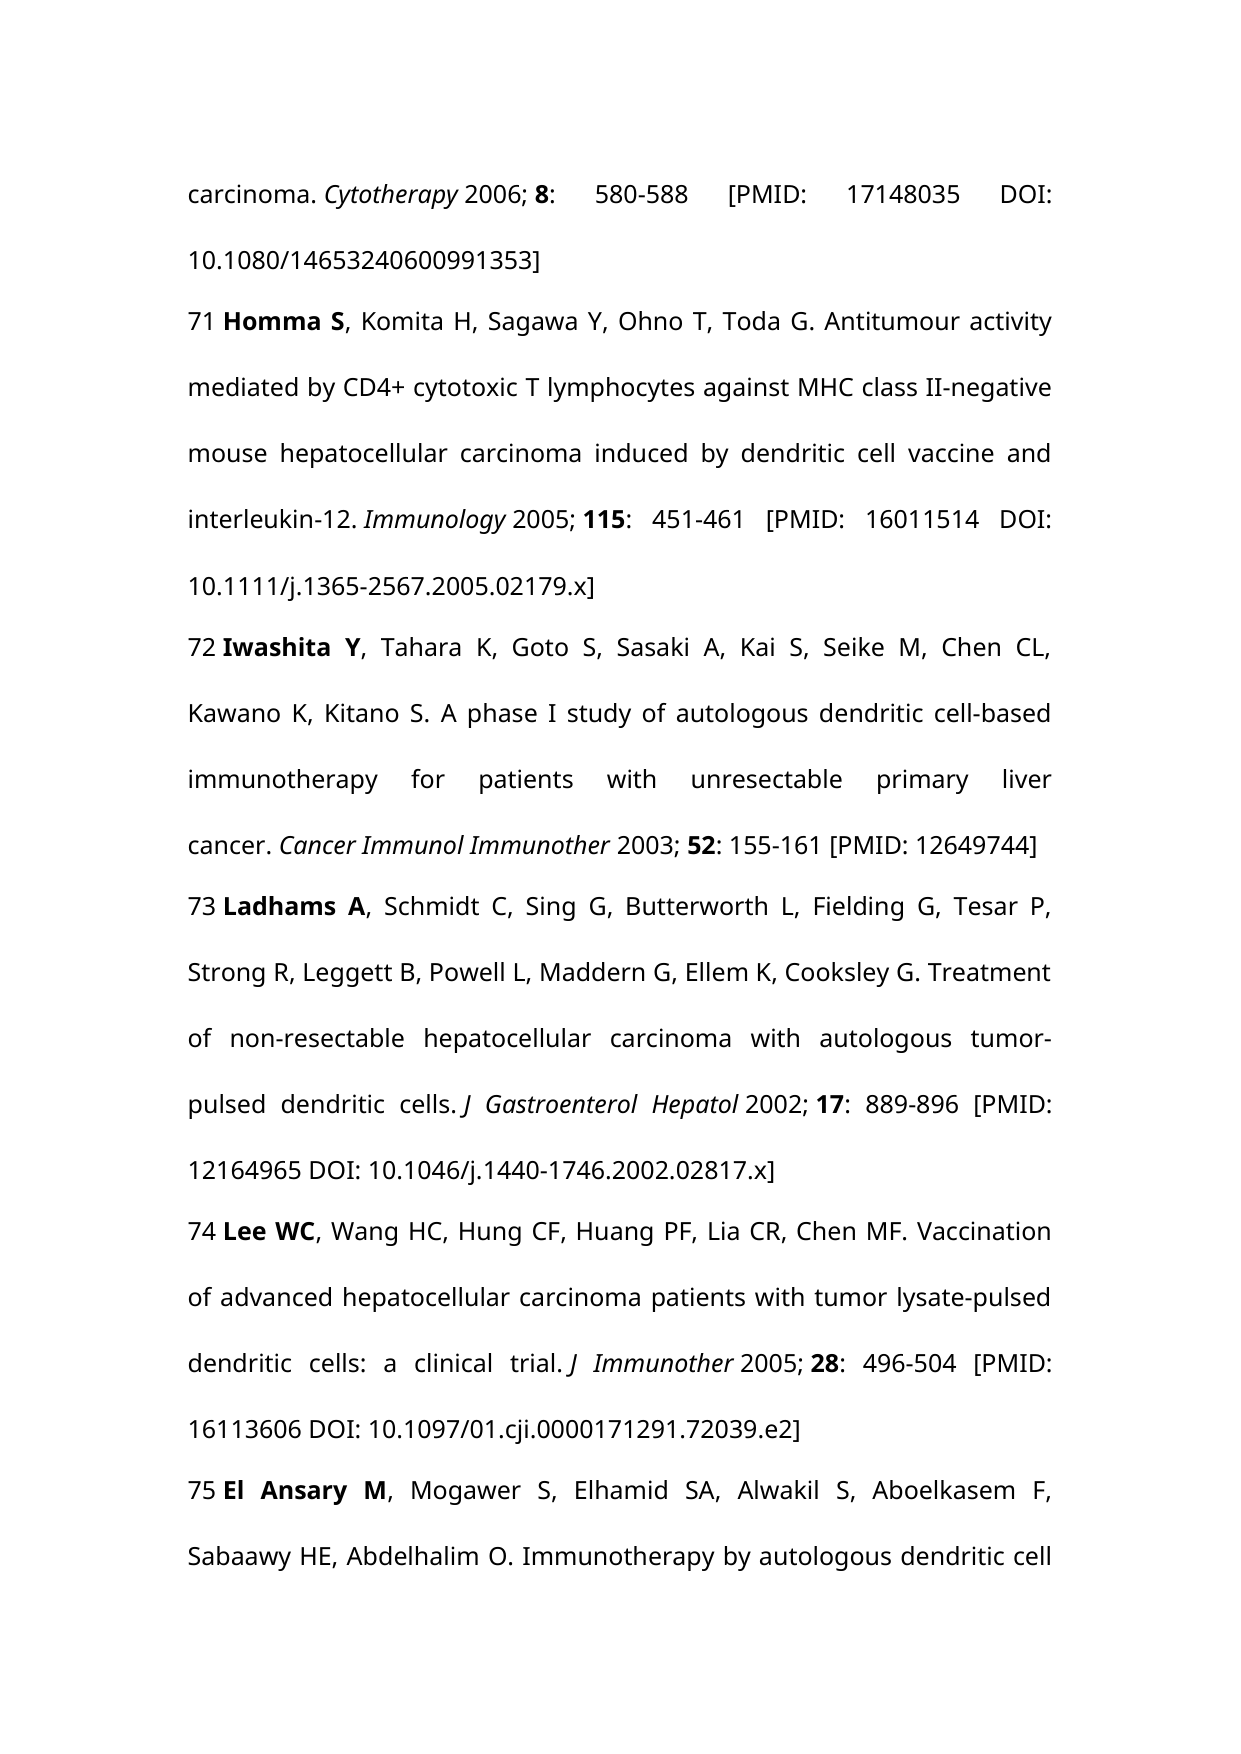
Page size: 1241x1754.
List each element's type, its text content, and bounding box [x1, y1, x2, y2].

text 72 Iwashita Y, Tahara K, Goto S, Sasaki A, Kai S, Seike M, Chen CL, Kawano K, Kitano S. A phase I study of autologous dendritic cell-based immunotherapy for patients with unresectable primary liver cancer. Cancer Immunol Immunother 2003; 52: 155-161 [PMID: 12649744] [187, 624, 1053, 866]
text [187, 172, 1053, 282]
text 73 Ladhams A, Schmidt C, Sing G, Butterworth L, Fielding G, Tesar P, Strong R, Leggett B, Powell L, Maddern G, Ellem K, Cooksley G. Treatment of non-resectable hepatocellular carcinoma with autologous tumor-pulsed dendritic cells. J Gastroenterol Hepatol 2002; 17: 889-896 [PMID: 12164965 DOI: 10.1046/j.1440-1746.2002.02817.x] [187, 883, 1053, 1192]
text 71 Homma S, Komita H, Sagawa Y, Ohno T, Toda G. Antitumour activity mediated by CD4+ cytotoxic T lymphocytes against MHC class II-negative mouse hepatocellular carcinoma induced by dendritic cell vaccine and interleukin-12. Immunology 2005; 115: 451-461 [PMID: 16011514 DOI: 10.1111/j.1365-2567.2005.02179.x] [187, 299, 1053, 607]
text 74 Lee WC, Wang HC, Hung CF, Huang PF, Lia CR, Chen MF. Vaccination of advanced hepatocellular carcinoma patients with tumor lysate-pulsed dendritic cells: a clinical trial. J Immunother 2005; 28: 496-504 [PMID: 16113606 DOI: 10.1097/01.cji.0000171291.72039.e2] [187, 1209, 1053, 1451]
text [187, 1468, 1053, 1578]
